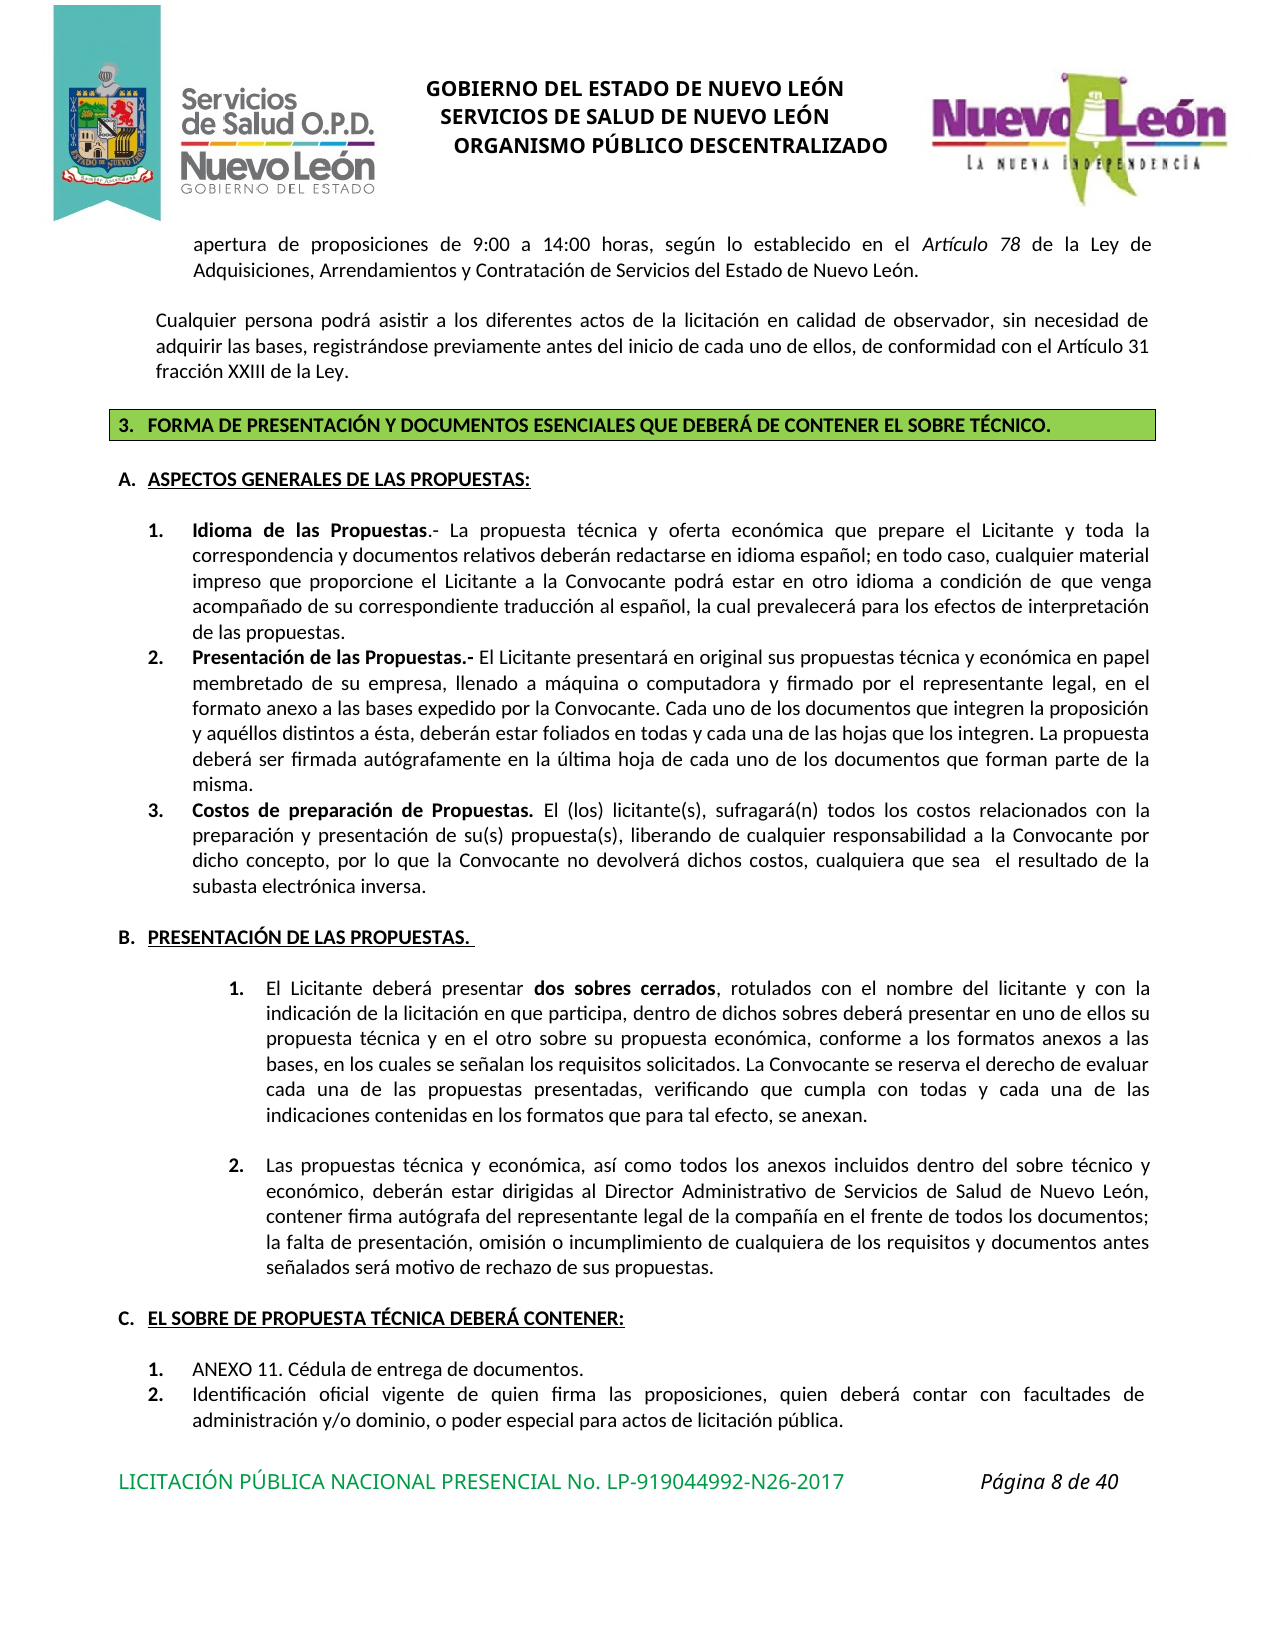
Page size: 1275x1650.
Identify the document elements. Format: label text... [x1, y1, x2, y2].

list Las propuestas técnica y económica, así como todos los anexos incluidos dentro del sobre técnico y económico, deberán estar dirigidas al Director Administrativo de Servicios de Salud de Nuevo León, contener firma autógrafa del representante legal de la compañía en el frente de todos los documentos; la falta de presentación, omisión o incumplimiento de cualquiera de los requisitos y documentos antes señalados será motivo de rechazo de sus propuestas. [228, 1153, 1152, 1280]
text Cualquier persona podrá asistir a los diferentes actos de la licitación en calidad de observador, sin necesidad de adquirir las bases, registrándose previamente antes del inicio de cada uno de ellos, de conformidad con el Artículo 31 fracción XXIII de la Ley. [156, 308, 1152, 384]
list Costos de preparación de Propuestas. El (los) licitante(s), sufragará(n) todos los costos relacionados con la preparación y presentación de su(s) propuesta(s), liberando de cualquier responsabilidad a la Convocante por dicho concepto, por lo que la Convocante no devolverá dichos costos, cualquiera que sea el resultado de la subasta electrónica inversa. [148, 797, 1152, 898]
list El Licitante deberá presentar dos sobres cerrados, rotulados con el nombre del licitante y con la indicación de la licitación en que participa, dentro de dichos sobres deberá presentar en uno de ellos su propuesta técnica y en el otro sobre su propuesta económica, conforme a los formatos anexos a las bases, en los cuales se señalan los requisitos solicitados. La Convocante se reserva el derecho de evaluar cada una de las propuestas presentadas, verificando que cumpla con todas y cada una de las indicaciones contenidas en los formatos que para tal efecto, se anexan. [228, 975, 1152, 1127]
text 3. FORMA DE PRESENTACIÓN Y DOCUMENTOS ESENCIALES QUE DEBERÁ DE CONTENER EL SOBRE TÉCNICO. [110, 410, 1155, 440]
list PRESENTACIÓN DE LAS PROPUESTAS. [118, 924, 1152, 949]
list EL SOBRE DE PROPUESTA TÉCNICA DEBERÁ CONTENER: [118, 1305, 1146, 1331]
list ASPECTOS GENERALES DE LAS PROPUESTAS: [118, 466, 1146, 492]
list ANEXO 11. Cédula de entrega de documentos. [148, 1356, 1146, 1381]
picture [24, 5, 1258, 233]
subtitle Presentación de las Propuestas.- El Licitante presentará en original sus propuestas técnica y económica en papel membretado de su empresa, llenado a máquina o computadora y firmado por el representante legal, en el formato anexo a las bases expedido por la Convocante. Cada uno de los documentos que integren la proposición y aquéllos distintos a ésta, deberán estar foliados en todas y cada una de las hojas que los integren. La propuesta deberá ser firmada autógrafamente en la última hoja de cada uno de los documentos que forman parte de la misma. [148, 644, 1152, 797]
subtitle Idioma de las Propuestas.- La propuesta técnica y oferta económica que prepare el Licitante y toda la correspondencia y documentos relativos deberán redactarse en idioma español; en todo caso, cualquier material impreso que proporcione el Licitante a la Convocante podrá estar en otro idioma a condición de que venga acompañado de su correspondiente traducción al español, la cual prevalecerá para los efectos de interpretación de las propuestas. [148, 517, 1152, 644]
list Identificación oficial vigente de quien firma las proposiciones, quien deberá contar con facultades de administración y/o dominio, o poder especial para actos de licitación pública. [148, 1381, 1146, 1432]
